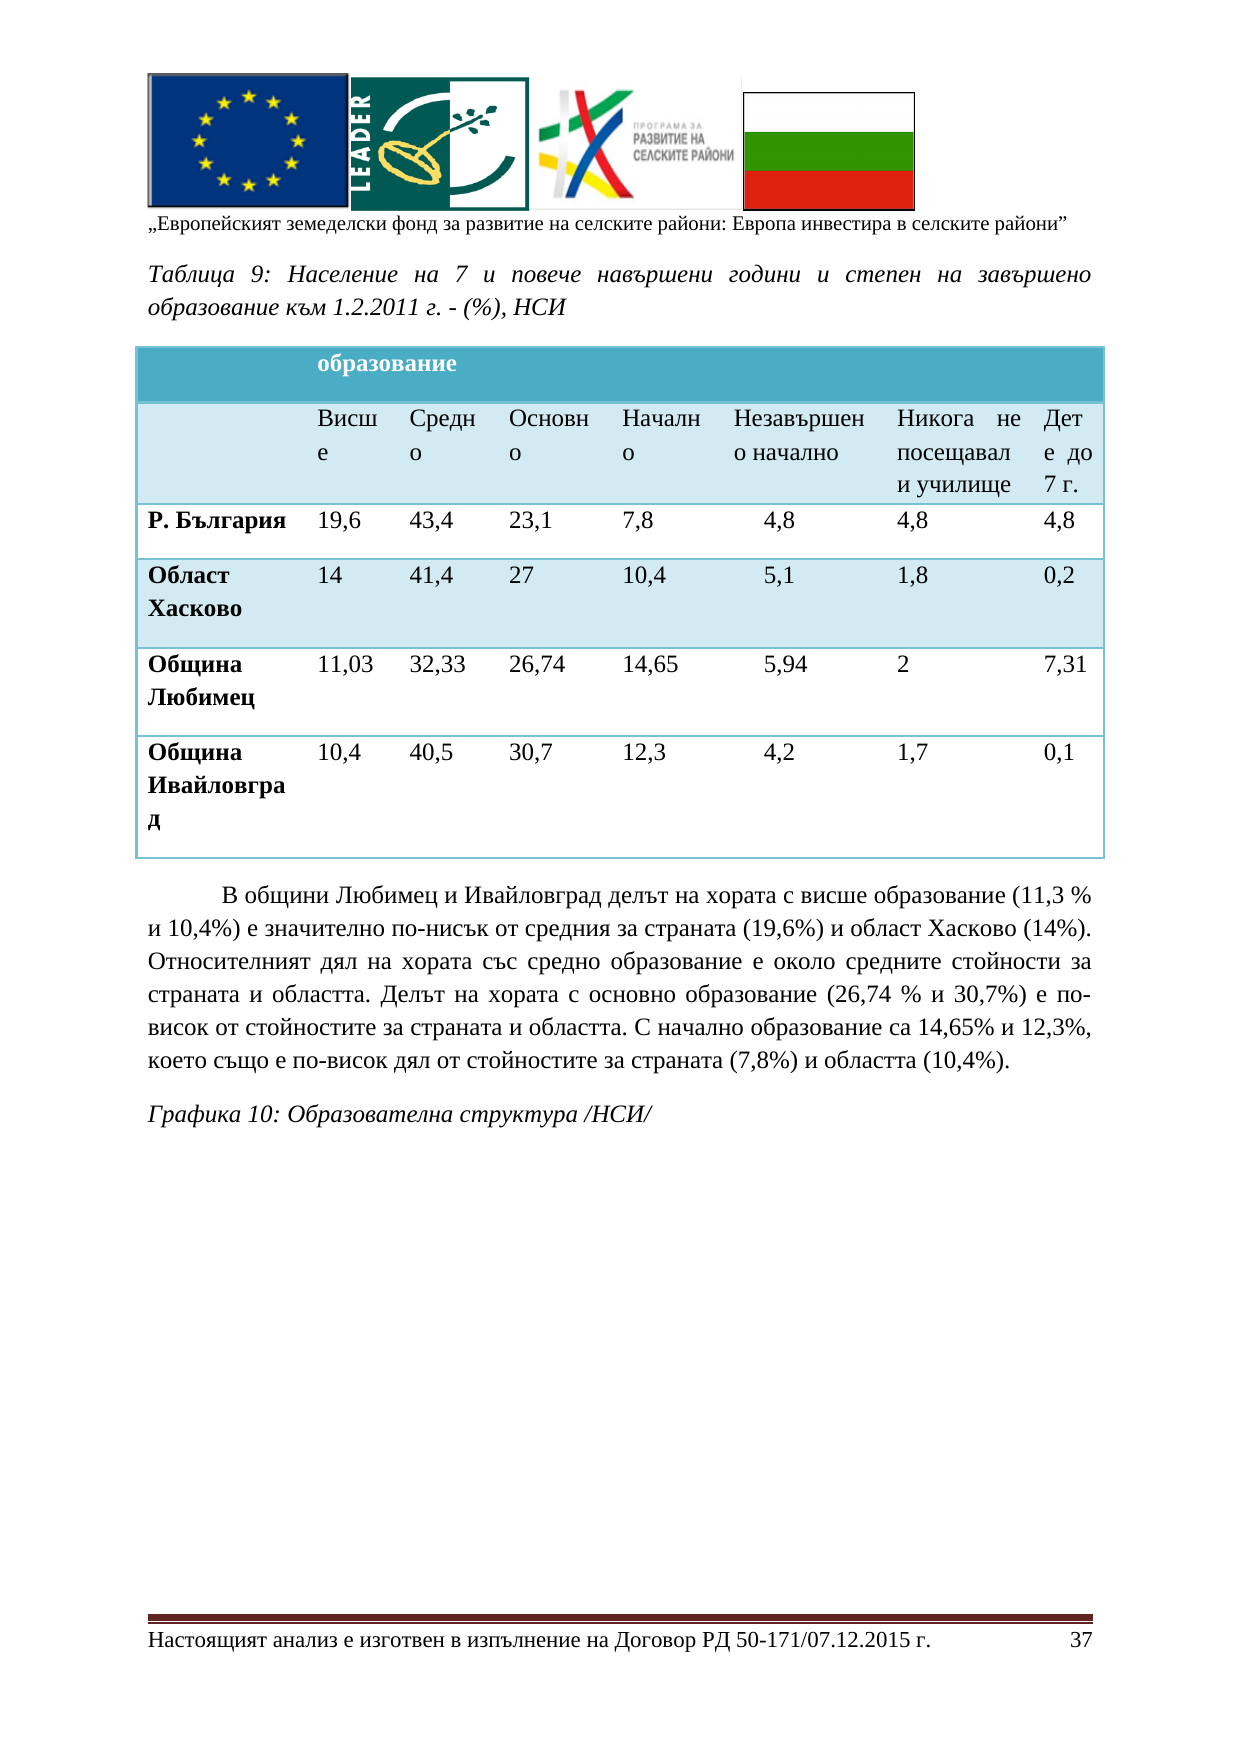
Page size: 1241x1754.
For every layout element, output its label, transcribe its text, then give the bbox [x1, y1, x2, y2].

table_cell Община Ивайловград [138, 737, 306, 857]
table_cell 30,7 [498, 737, 611, 857]
table_header [752, 348, 886, 401]
table_header образование [306, 348, 752, 401]
table_cell Р. България [138, 505, 306, 558]
table_cell Незавършено начално [722, 404, 886, 503]
text В общини Любимец и Ивайловград делът на хората с висше образование (11,3 % и 10,4%) е значително по-нисък от средния за страната (19,6%) и област Хасково (14%). Относителният дял на хората със средно образование е около средните стойности за страната и областта. Делът на хората с основно образование (26,74 % и 30,7%) е по-висок от стойностите за страната и областта. С начално образование са 14,65% и 12,3%, което също е по-висок дял от стойностите за страната (7,8%) и областта (10,4%). [148, 880, 1093, 1073]
table_cell 5,94 [752, 649, 886, 735]
table_cell 1,8 [886, 560, 1032, 647]
table_cell 4,8 [752, 505, 886, 558]
table_cell Дете до 7 г. [1032, 404, 1103, 503]
table_cell 7,31 [1032, 649, 1103, 735]
table_header [138, 348, 306, 401]
table_cell Никога не посещавали училище [886, 404, 1032, 503]
table_header [886, 348, 1032, 401]
table_cell 4,8 [1032, 505, 1103, 558]
table_cell 1,7 [886, 737, 1032, 857]
table_cell 41,4 [398, 560, 498, 647]
table_cell 11,03 [306, 649, 398, 735]
table_cell 10,4 [611, 560, 752, 647]
table_cell 10,4 [306, 737, 398, 857]
table_cell 14 [306, 560, 398, 647]
table_cell 23,1 [498, 505, 611, 558]
table_cell 27 [498, 560, 611, 647]
table_cell 0,2 [1032, 560, 1103, 647]
picture [147, 73, 743, 211]
table_cell 40,5 [398, 737, 498, 857]
table_cell 4,2 [752, 737, 886, 857]
table_cell 26,74 [498, 649, 611, 735]
table_cell Област Хасково [138, 560, 306, 647]
table_cell 5,1 [752, 560, 886, 647]
table_cell Висше [306, 404, 398, 503]
text Таблица 9: Население на 7 и повече навършени години и степен на завършено образование към 1.2.2011 г. - (%), НСИ [148, 259, 1093, 320]
table_cell 0,1 [1032, 737, 1103, 857]
table_cell Начално [611, 404, 722, 503]
table_cell Община Любимец [138, 649, 306, 735]
table_cell 4,8 [886, 505, 1032, 558]
table_cell 2 [886, 649, 1032, 735]
table_cell 43,4 [398, 505, 498, 558]
table_cell 19,6 [306, 505, 398, 558]
table_cell Средно [398, 404, 498, 503]
table_header [1032, 348, 1103, 401]
table_cell 7,8 [611, 505, 752, 558]
text Графика 10: Образователна структура /НСИ/ [148, 1099, 1093, 1127]
table_cell 14,65 [611, 649, 752, 735]
table_cell [138, 404, 306, 503]
table_cell 12,3 [611, 737, 752, 857]
table_cell 32,33 [398, 649, 498, 735]
table_cell Основно [498, 404, 611, 503]
